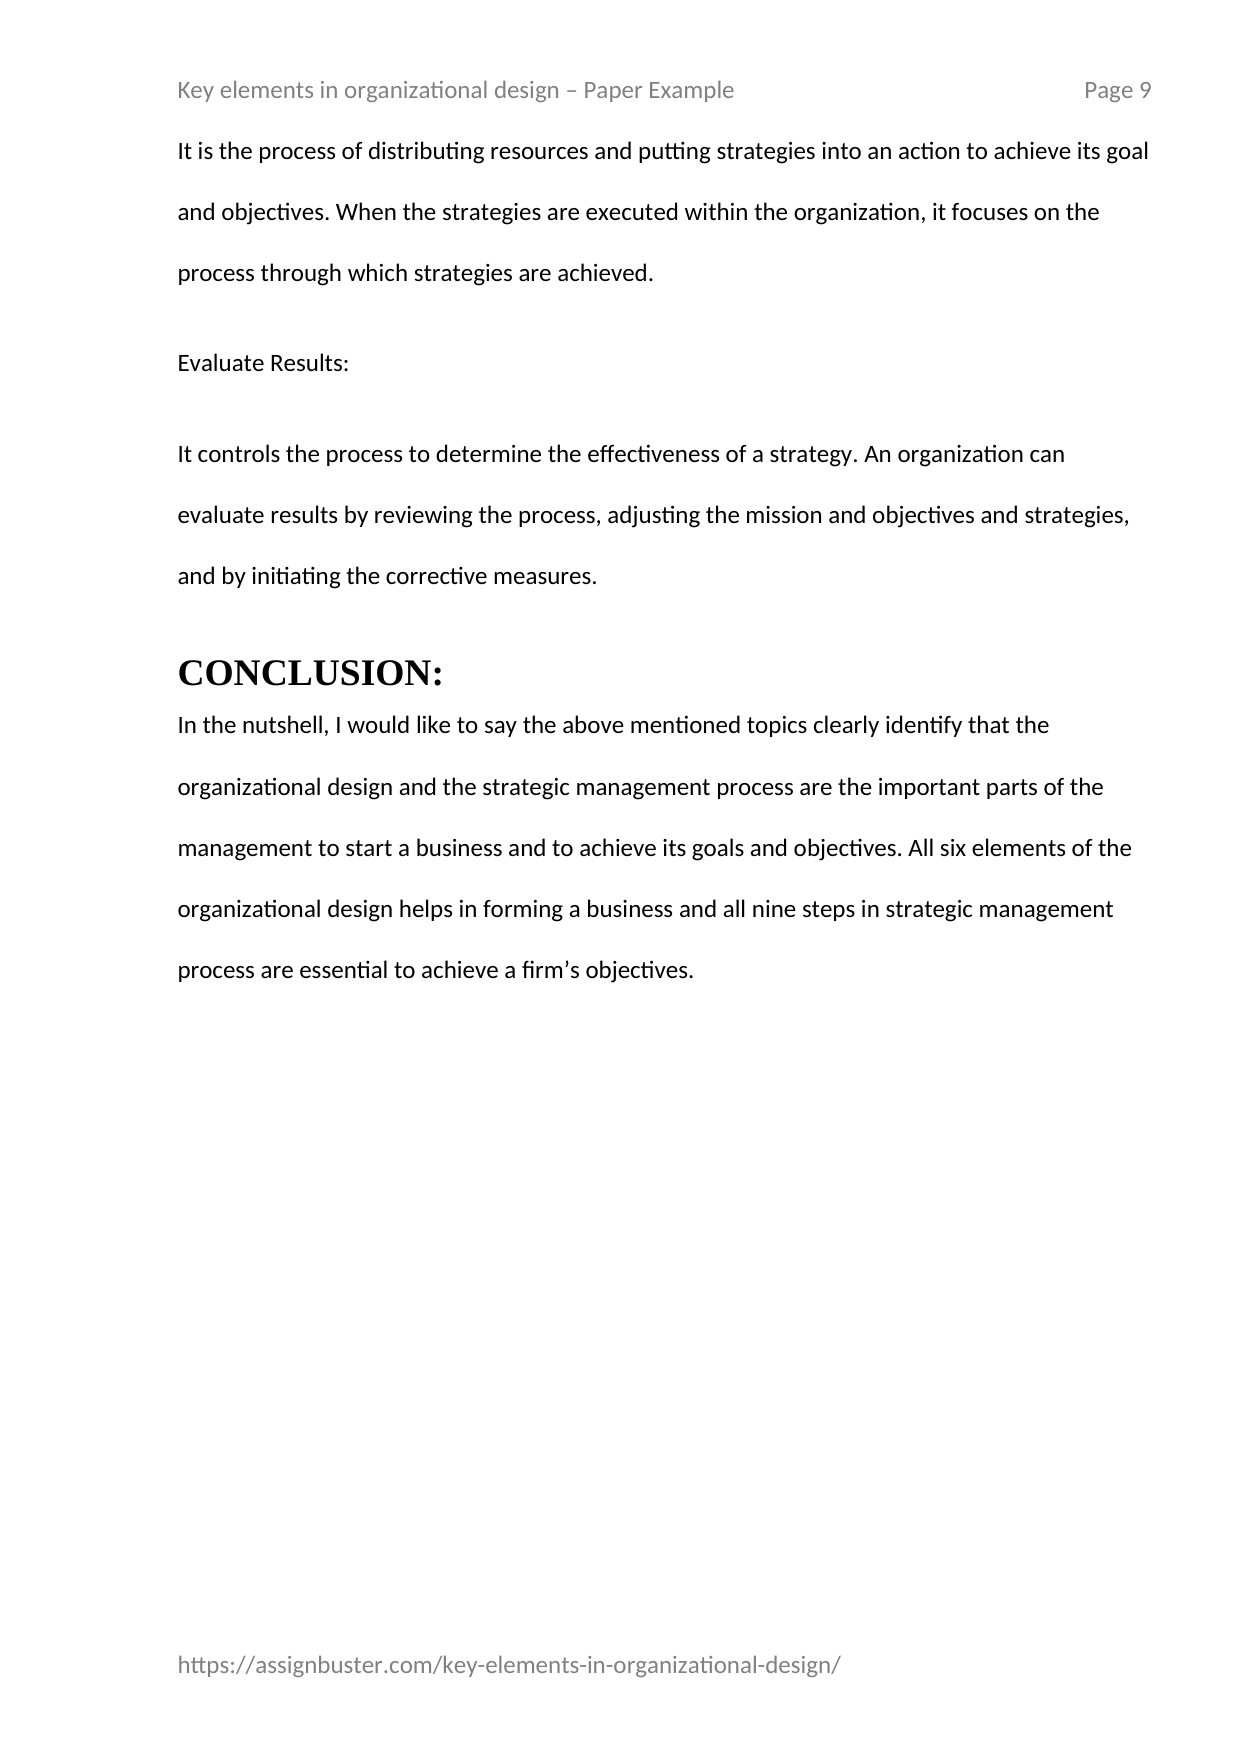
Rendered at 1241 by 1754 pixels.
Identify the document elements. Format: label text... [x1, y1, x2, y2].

text It controls the process to determine the effectiveness of a strategy. An organization can evaluate results by reviewing the process, adjusting the mission and objectives and strategies, and by initiating the corrective measures. [177, 438, 1152, 591]
subtitle CONCLUSION: [177, 651, 1152, 694]
text It is the process of distributing resources and putting strategies into an action to achieve its goal and objectives. When the strategies are executed within the organization, it focuses on the process through which strategies are achieved. [177, 135, 1152, 287]
text In the nutshell, I would like to say the above mentioned topics clearly identify that the organizational design and the strategic management process are the important parts of the management to start a business and to achieve its goals and objectives. All six elements of the organizational design helps in forming a business and all nine steps in strategic management process are essential to achieve a firm’s objectives. [177, 709, 1152, 984]
text Evaluate Results: [177, 347, 1152, 378]
